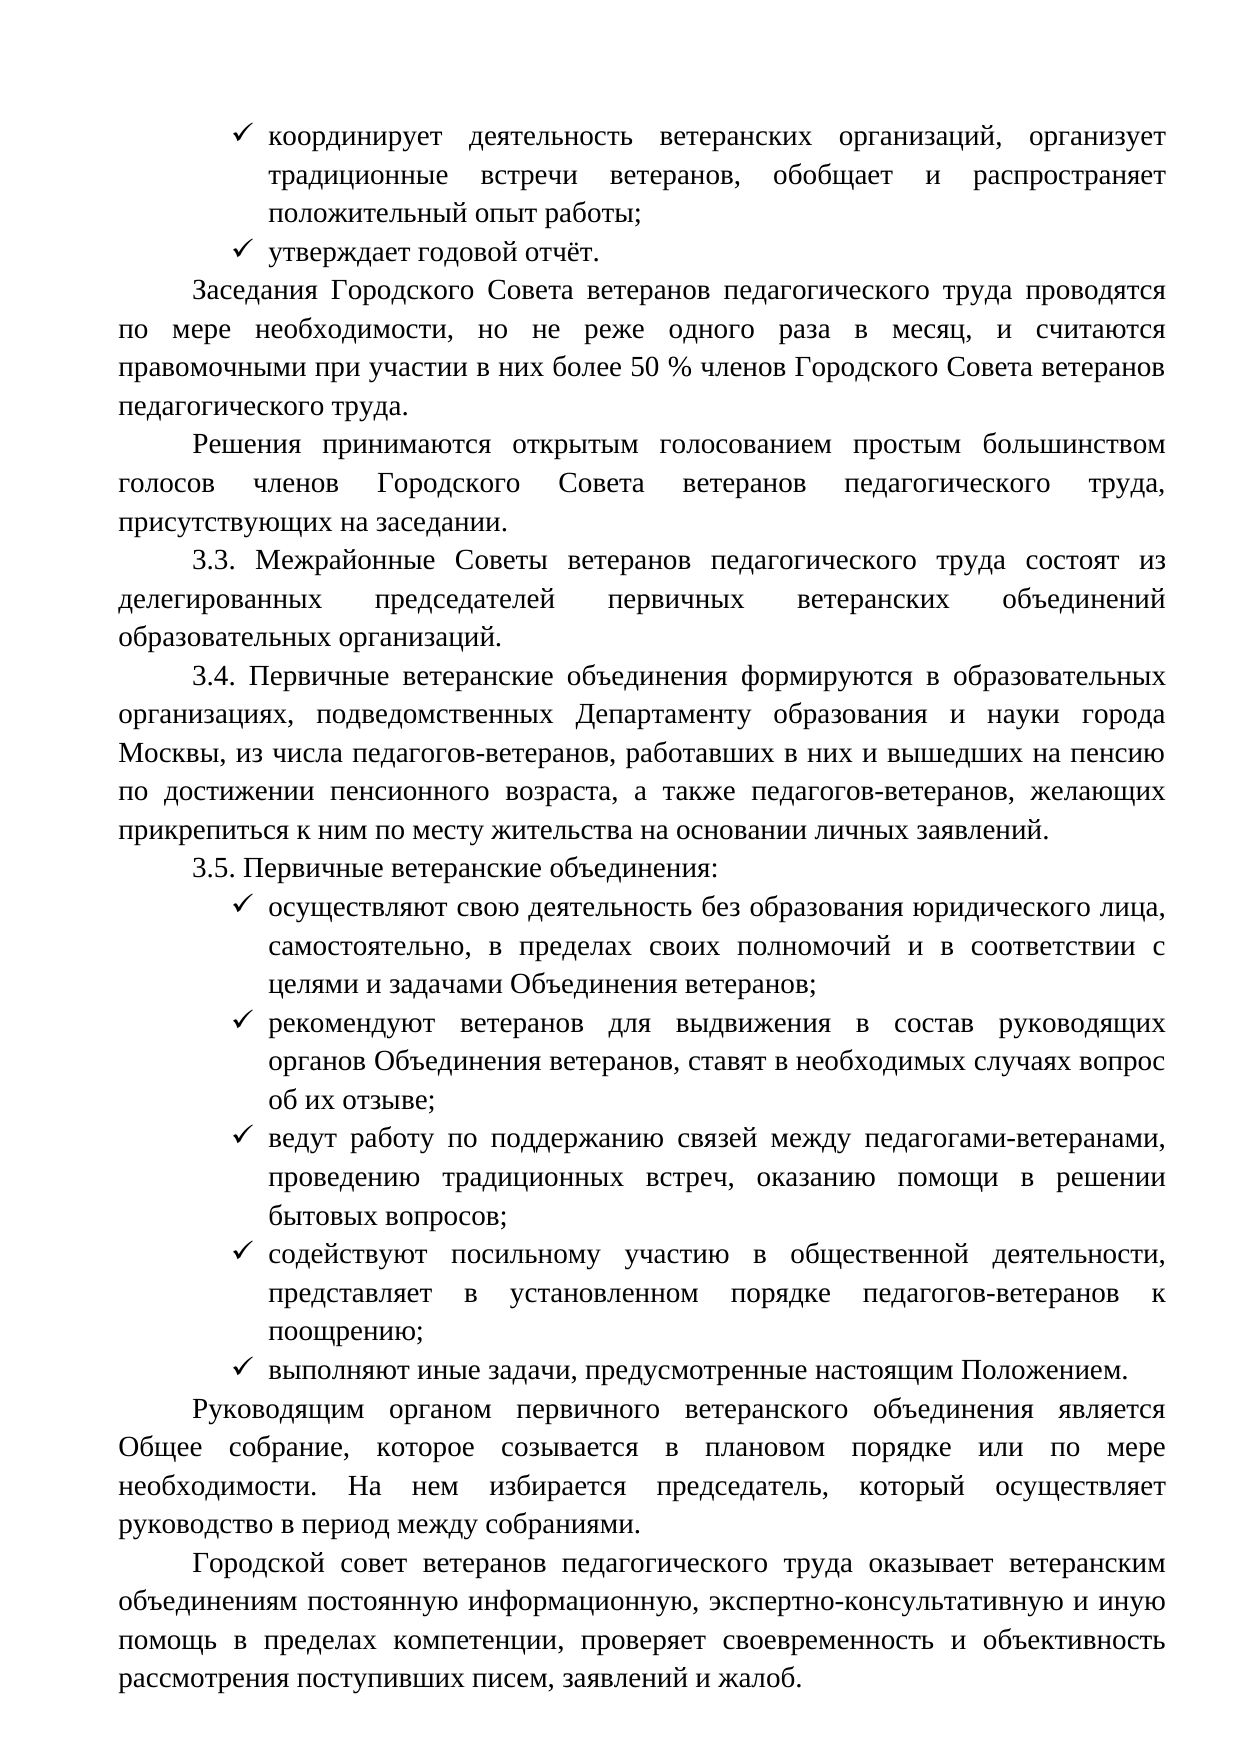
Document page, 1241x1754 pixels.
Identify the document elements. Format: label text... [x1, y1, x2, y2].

list 3.3. Межрайонные Советы ветеранов педагогического труда состоят из делегированных председателей первичных ветеранских объединений образовательных организаций. [118, 542, 1167, 653]
text 3.5. Первичные ветеранские объединения: [118, 851, 1167, 884]
list ведут работу по поддержанию связей между педагогами-ветеранами, проведению традиционных встреч, оказанию помощи в решении бытовых вопросов; [231, 1121, 1167, 1231]
text Решения принимаются открытым голосованием простым большинством голосов членов Городского Совета ветеранов педагогического труда, присутствующих на заседании. [118, 427, 1167, 537]
list содействуют посильному участию в общественной деятельности, представляет в установленном порядке педагогов-ветеранов к поощрению; [231, 1236, 1167, 1347]
text 3.4. Первичные ветеранские объединения формируются в образовательных организациях, подведомственных Департаменту образования и науки города Москвы, из числа педагогов-ветеранов, работавших в них и вышедших на пенсию по достижении пенсионного возраста, а также педагогов-ветеранов, желающих прикрепиться к ним по месту жительства на основании личных заявлений. [118, 658, 1167, 846]
list утверждает годовой отчёт. [231, 234, 1167, 267]
text Руководящим органом первичного ветеранского объединения является Общее собрание, которое созывается в плановом порядке или по мере необходимости. На нем избирается председатель, который осуществляет руководство в период между собраниями. [118, 1391, 1167, 1540]
text Городской совет ветеранов педагогического труда оказывает ветеранским объединениям постоянную информационную, экспертно-консультативную и иную помощь в пределах компетенции, проверяет своевременность и объективность рассмотрения поступивших писем, заявлений и жалоб. [118, 1545, 1167, 1694]
list рекомендуют ветеранов для выдвижения в состав руководящих органов Объединения ветеранов, ставят в необходимых случаях вопрос об их отзыве; [231, 1005, 1167, 1116]
list координирует деятельность ветеранских организаций, организует традиционные встречи ветеранов, обобщает и распространяет положительный опыт работы; [231, 118, 1167, 229]
list осуществляют свою деятельность без образования юридического лица, самостоятельно, в пределах своих полномочий и в соответствии с целями и задачами Объединения ветеранов; [231, 889, 1167, 1000]
list выполняют иные задачи, предусмотренные настоящим Положением. [231, 1352, 1167, 1386]
text Заседания Городского Совета ветеранов педагогического труда проводятся по мере необходимости, но не реже одного раза в месяц, и считаются правомочными при участии в них более 50 % членов Городского Совета ветеранов педагогического труда. [118, 272, 1167, 422]
